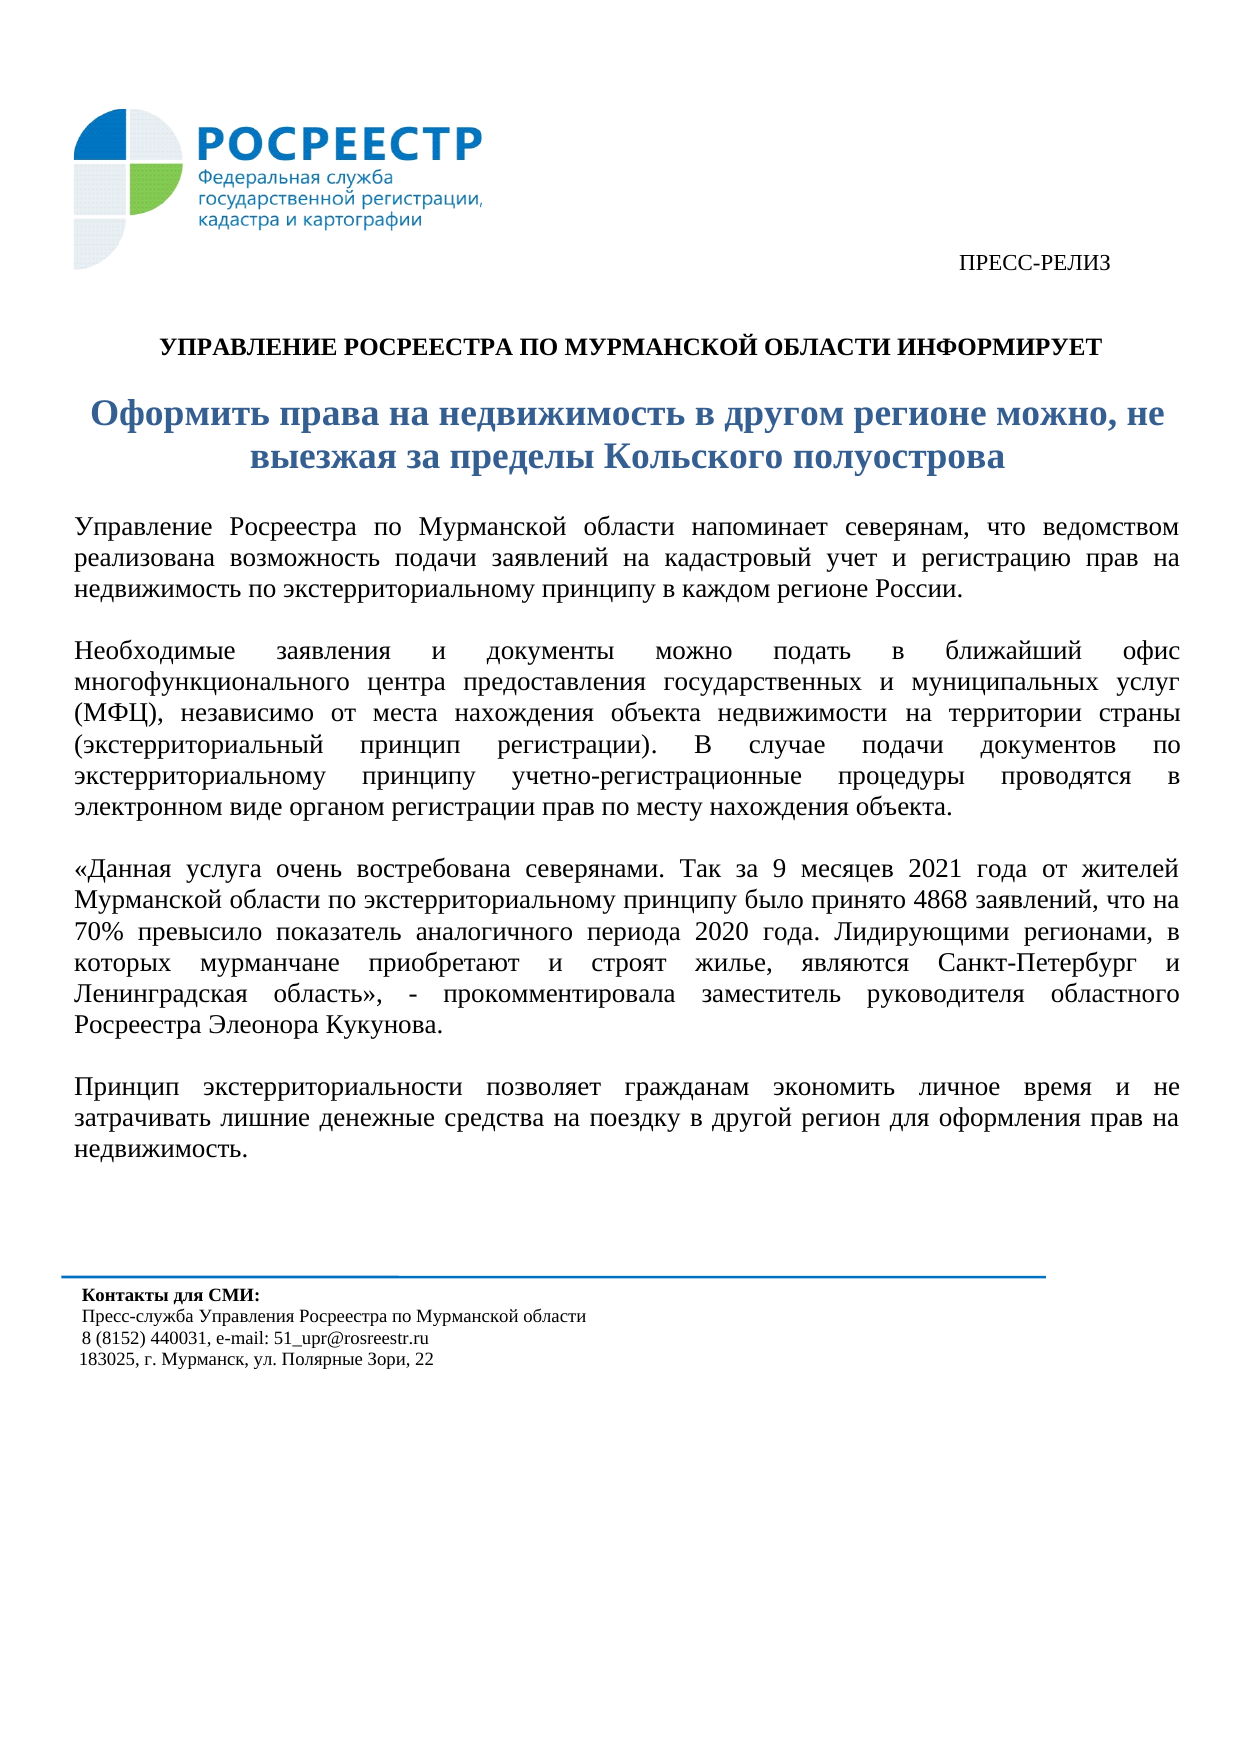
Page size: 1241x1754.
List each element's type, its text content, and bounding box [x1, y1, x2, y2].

picture [73, 109, 482, 270]
text Принцип экстерриториальности позволяет гражданам экономить личное время и не затрачивать лишние денежные средства на поездку в другой регион для оформления прав на недвижимость. [74, 1070, 1181, 1164]
text 8 (8152) 440031, е-mail: 51_upr@rosreestr.ru [82, 1327, 1173, 1348]
text «Данная услуга очень востребована северянами. Так за 9 месяцев 2021 года от жителей Мурманской области по экстерриториальному принципу было принято 4868 заявлений, что на 70% превысило показатель аналогичного периода 2020 года. Лидирующими регионами, в которых мурманчане приобретают и строят жилье, являются Санкт-Петербург и Ленинградская область», - прокомментировала заместитель руководителя областного Росреестра Элеонора Кукунова. [74, 852, 1181, 1039]
text 183025, г. Мурманск, ул. Полярные Зори, 22 [74, 1348, 1181, 1370]
text Контакты для СМИ: [82, 1283, 1173, 1305]
text Оформить права на недвижимость в другом регионе можно, не выезжая за пределы Кольского полуострова [74, 390, 1181, 476]
text Управление Росреестра по Мурманской области напоминает северянам, что ведомством реализована возможность подачи заявлений на кадастровый учет и регистрацию прав на недвижимость по экстерриториальному принципу в каждом регионе России. [74, 510, 1181, 603]
text Необходимые заявления и документы можно подать в ближайший офис многофункционального центра предоставления государственных и муниципальных услуг (МФЦ), независимо от места нахождения объекта недвижимости на территории страны (экстерриториальный принцип регистрации). В случае подачи документов по экстерриториальному принципу учетно-регистрационные процедуры проводятся в электронном виде органом регистрации прав по месту нахождения объекта. [74, 634, 1181, 821]
text УПРАВЛЕНИЕ РОСРЕЕСТРА ПО МУРМАНСКОЙ ОБЛАСТИ ИНФОРМИРУЕТ [74, 332, 1181, 361]
text Пресс-служба Управления Росреестра по Мурманской области [82, 1305, 1173, 1327]
